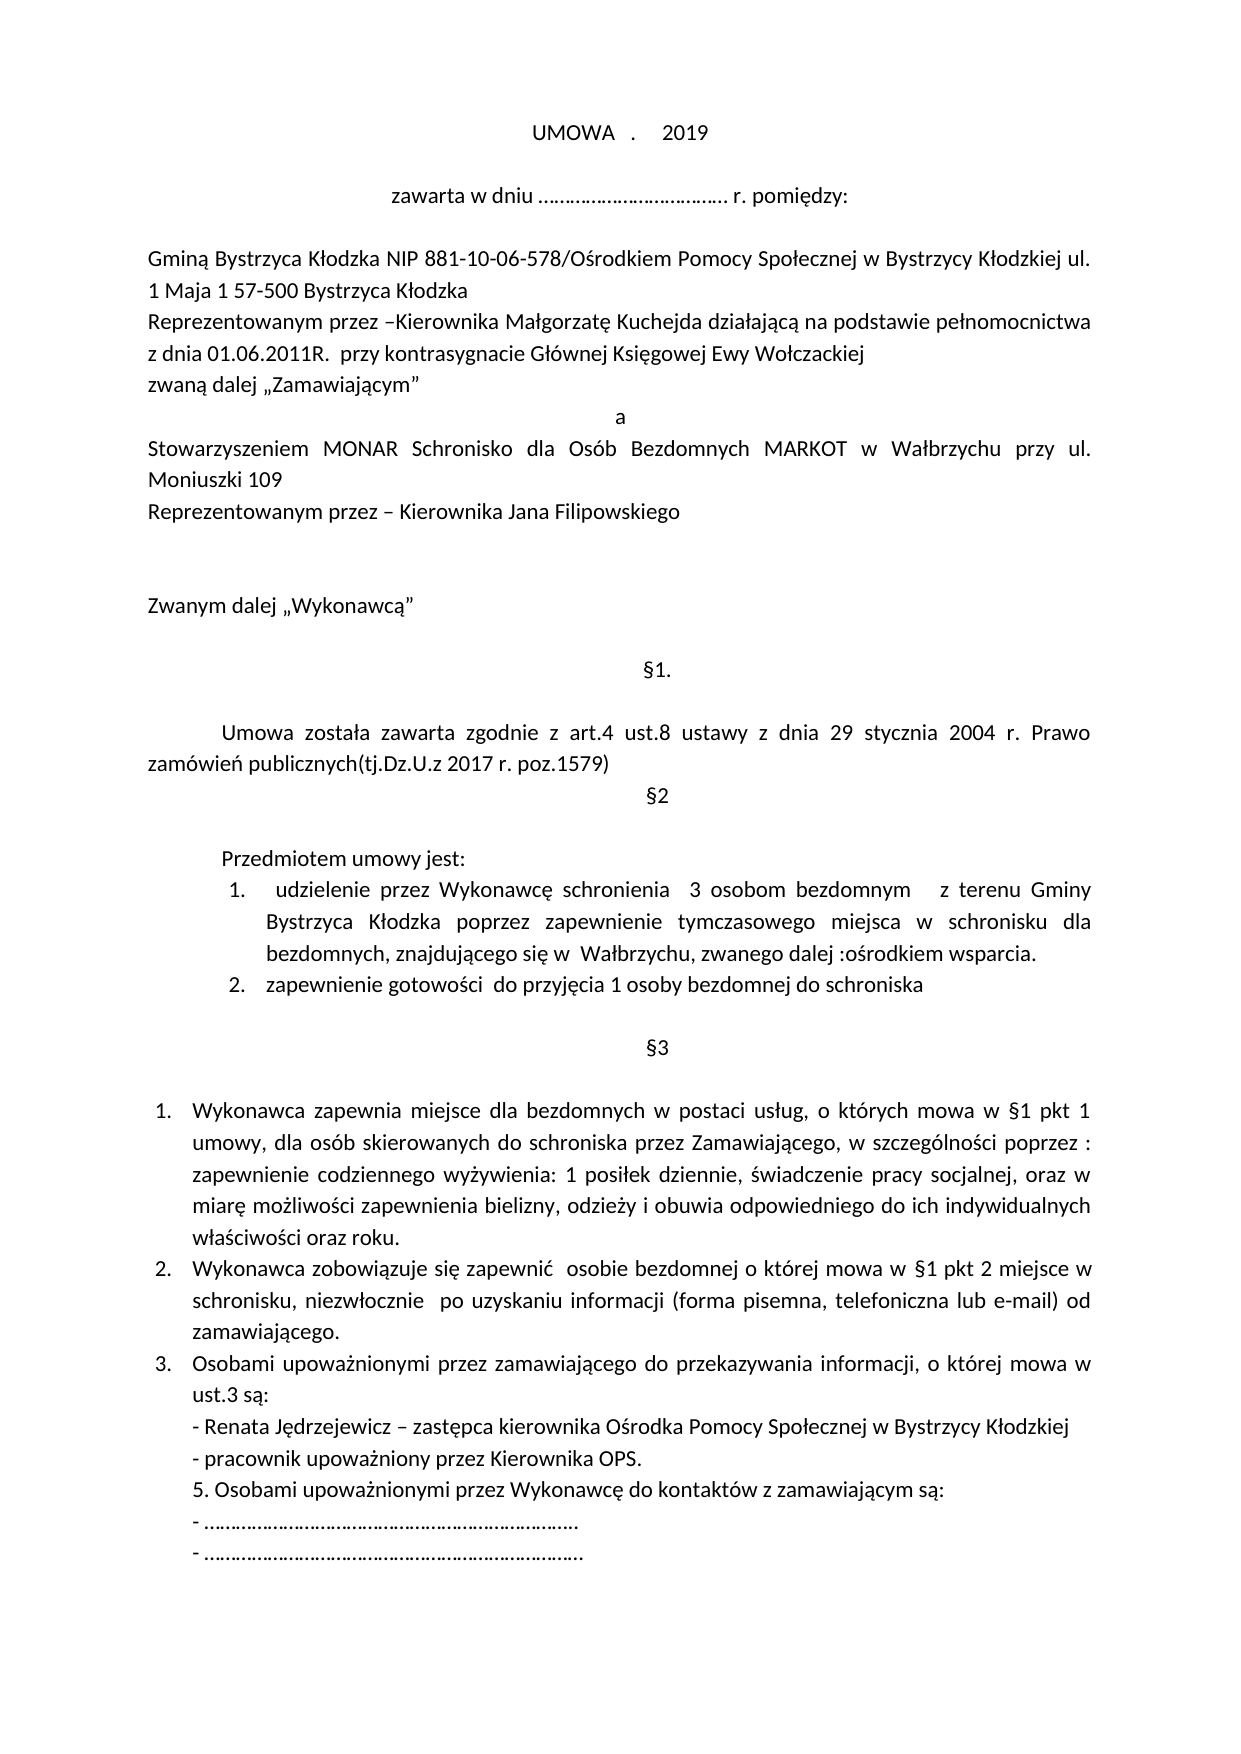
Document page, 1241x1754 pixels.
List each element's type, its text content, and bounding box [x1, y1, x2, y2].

list - Renata Jędrzejewicz – zastępca kierownika Ośrodka Pomocy Społecznej w Bystrzycy Kłodzkiej [192, 1412, 1092, 1440]
text Umowa została zawarta zgodnie z art.4 ust.8 ustawy z dnia 29 stycznia 2004 r. Prawo zamówień publicznych(tj.Dz.U.z 2017 r. poz.1579) [148, 718, 1092, 777]
list udzielenie przez Wykonawcę schronienia 3 osobom bezdomnym z terenu Gminy Bystrzyca Kłodzka poprzez zapewnienie tymczasowego miejsca w schronisku dla bezdomnych, znajdującego się w Wałbrzychu, zwanego dalej :ośrodkiem wsparcia. [228, 876, 1092, 967]
text Reprezentowanym przez – Kierownika Jana Filipowskiego [148, 497, 1092, 525]
text zwaną dalej „Zamawiającym” [148, 371, 1092, 399]
list Osobami upoważnionymi przez zamawiającego do przekazywania informacji, o której mowa w ust.3 są: [154, 1349, 1092, 1409]
list Wykonawca zobowiązuje się zapewnić osobie bezdomnej o której mowa w §1 pkt 2 miejsce w schronisku, niezwłocznie po uzyskaniu informacji (forma pisemna, telefoniczna lub e-mail) od zamawiającego. [154, 1254, 1092, 1346]
text §1. [148, 655, 1092, 683]
text zawarta w dniu ……………………………… r. pomiędzy: [148, 181, 1092, 209]
list Wykonawca zapewnia miejsce dla bezdomnych w postaci usług, o których mowa w §1 pkt 1 umowy, dla osób skierowanych do schroniska przez Zamawiającego, w szczególności poprzez : zapewnienie codziennego wyżywienia: 1 posiłek dziennie, świadczenie pracy socjalnej, oraz w miarę możliwości zapewnienia bielizny, odzieży i obuwia odpowiedniego do ich indywidualnych właściwości oraz roku. [154, 1097, 1092, 1251]
list - pracownik upoważniony przez Kierownika OPS. [192, 1444, 1092, 1472]
text a [148, 402, 1092, 430]
text Zwanym dalej „Wykonawcą” [148, 592, 1092, 619]
text Stowarzyszeniem MONAR Schronisko dla Osób Bezdomnych MARKOT w Wałbrzychu przy ul. Moniuszki 109 [148, 434, 1092, 493]
text 5. Osobami upoważnionymi przez Wykonawcę do kontaktów z zamawiającym są: [192, 1475, 1092, 1503]
text UMOWA . 2019 [148, 118, 1092, 146]
text Gminą Bystrzyca Kłodzka NIP 881-10-06-578/Ośrodkiem Pomocy Społecznej w Bystrzycy Kłodzkiej ul. 1 Maja 1 57-500 Bystrzyca Kłodzka [148, 244, 1092, 304]
text §2 [148, 781, 1092, 809]
text - …………………………………………………………….. [192, 1507, 1092, 1535]
list zapewnienie gotowości do przyjęcia 1 osoby bezdomnej do schroniska [228, 970, 1092, 998]
text - ……………………………………………………………… [192, 1538, 1092, 1566]
text §3 [148, 1033, 1092, 1061]
text Przedmiotem umowy jest: [148, 844, 1092, 872]
text Reprezentowanym przez –Kierownika Małgorzatę Kuchejda działającą na podstawie pełnomocnictwa z dnia 01.06.2011R. przy kontrasygnacie Głównej Księgowej Ewy Wołczackiej [148, 307, 1092, 367]
